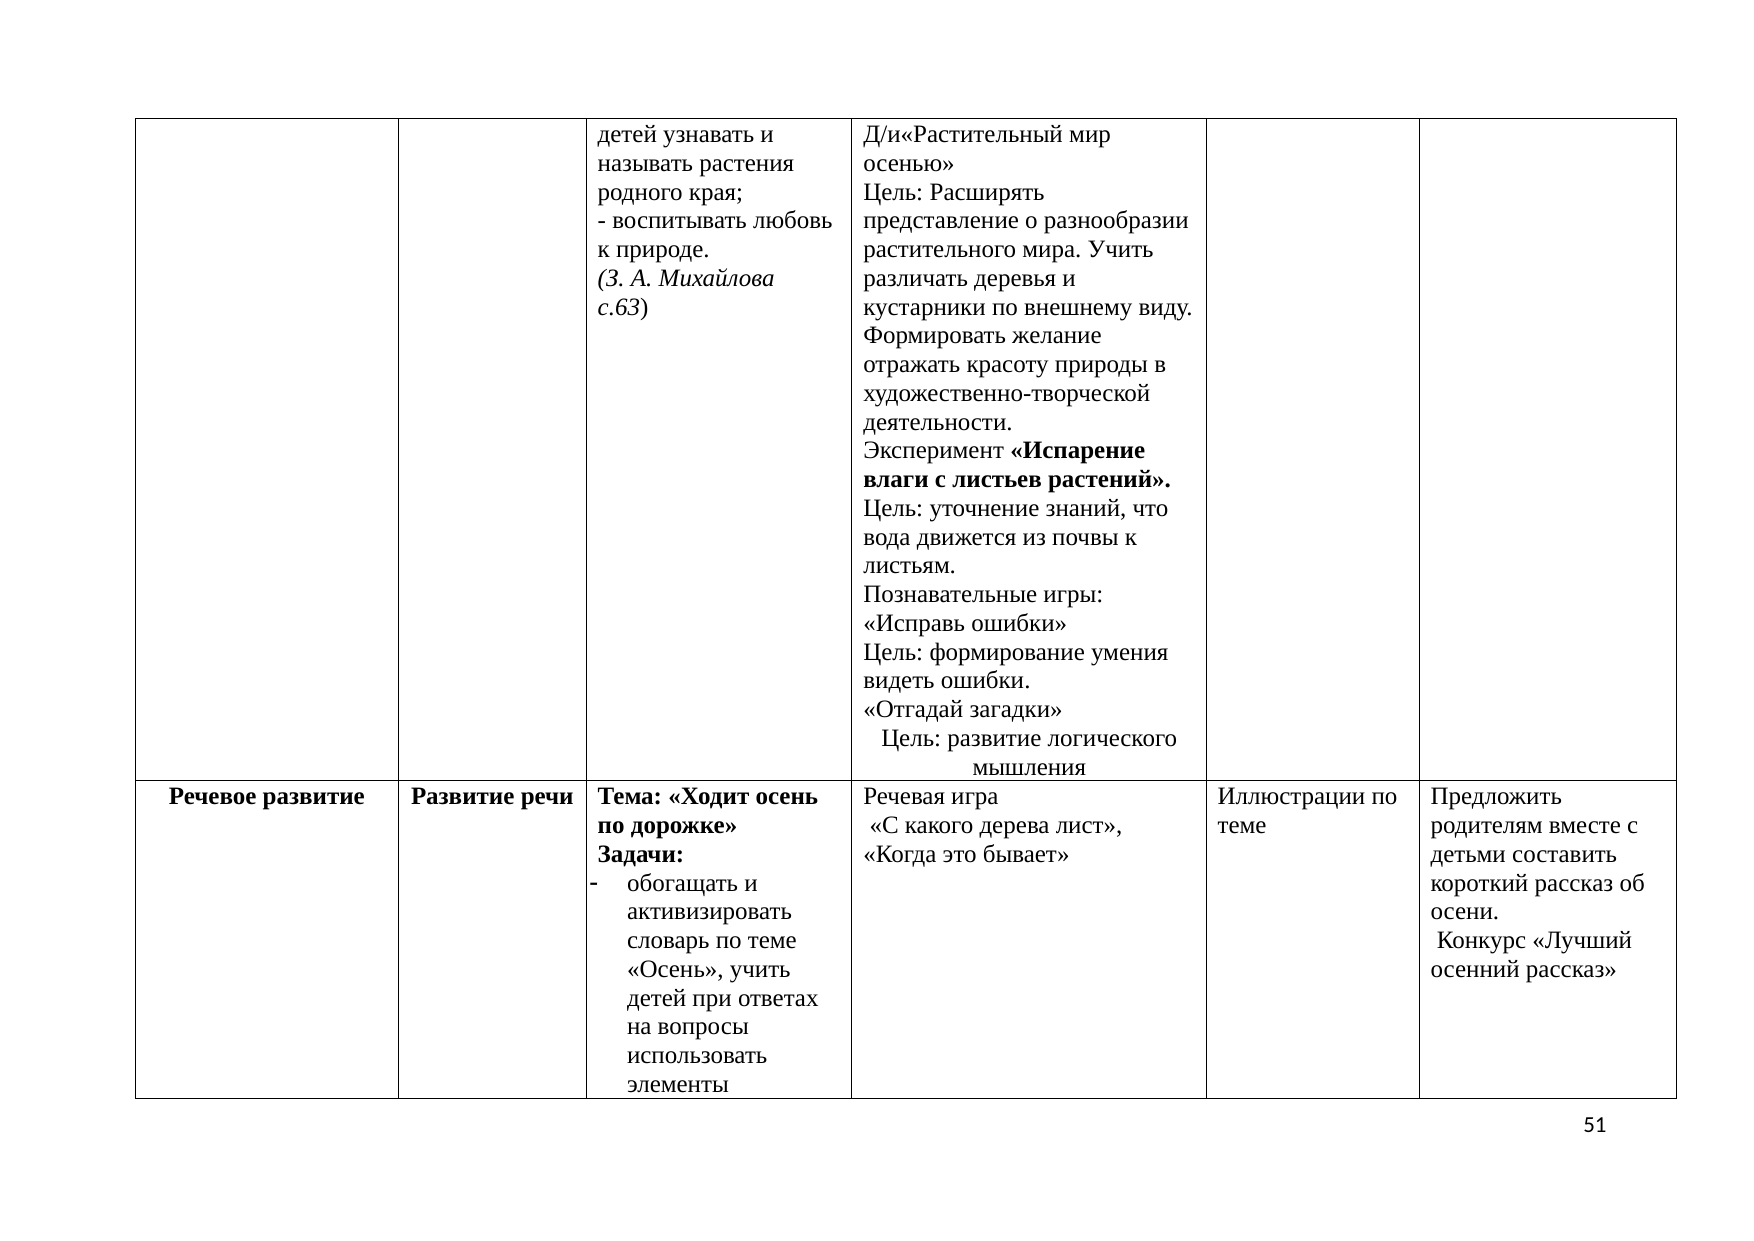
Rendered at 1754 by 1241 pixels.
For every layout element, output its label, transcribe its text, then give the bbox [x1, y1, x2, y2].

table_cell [1420, 119, 1676, 780]
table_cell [1207, 119, 1419, 780]
table_cell Развитие речи [399, 781, 586, 1098]
table_cell Речевое развитие [136, 781, 398, 1098]
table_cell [587, 119, 851, 780]
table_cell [399, 119, 586, 780]
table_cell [852, 119, 1206, 780]
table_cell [1420, 781, 1676, 1098]
table_cell Иллюстрации по теме [1207, 781, 1419, 1098]
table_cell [852, 781, 1206, 1098]
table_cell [587, 781, 851, 1098]
